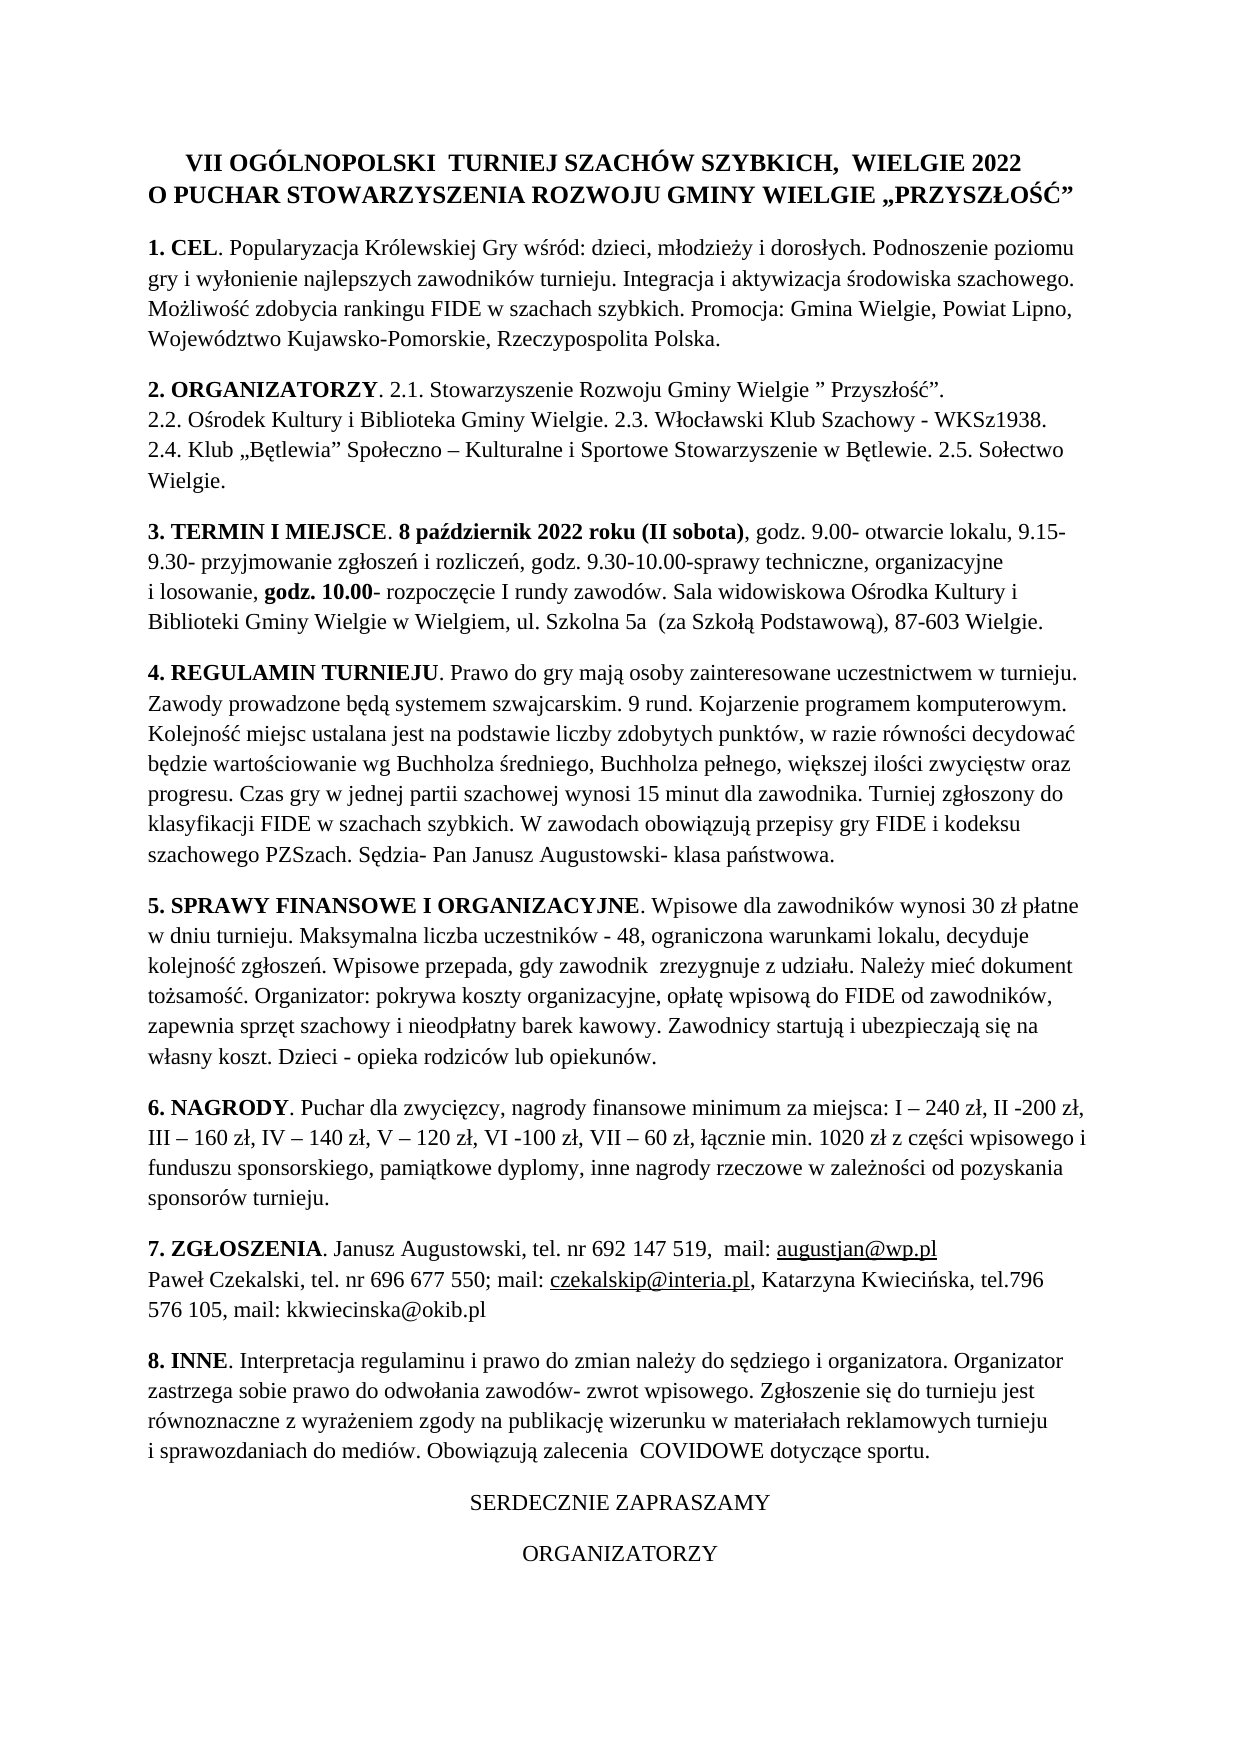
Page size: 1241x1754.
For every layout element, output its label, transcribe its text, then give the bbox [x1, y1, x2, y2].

text SERDECZNIE ZAPRASZAMY [148, 1489, 1093, 1515]
text 4. REGULAMIN TURNIEJU. Prawo do gry mają osoby zainteresowane uczestnictwem w turnieju. Zawody prowadzone będą systemem szwajcarskim. 9 rund. Kojarzenie programem komputerowym. Kolejność miejsc ustalana jest na podstawie liczby zdobytych punktów, w razie równości decydować będzie wartościowanie wg Buchholza średniego, Buchholza pełnego, większej ilości zwycięstw oraz progresu. Czas gry w jednej partii szachowej wynosi 15 minut dla zawodnika. Turniej zgłoszony do klasyfikacji FIDE w szachach szybkich. W zawodach obowiązują przepisy gry FIDE i kodeksu szachowego PZSzach. Sędzia- Pan Janusz Augustowski- klasa państwowa. [148, 659, 1093, 867]
text 8. INNE. Interpretacja regulaminu i prawo do zmian należy do sędziego i organizatora. Organizator zastrzega sobie prawo do odwołania zawodów- zwrot wpisowego. Zgłoszenie się do turnieju jest równoznaczne z wyrażeniem zgody na publikację wizerunku w materiałach reklamowych turnieju i sprawozdaniach do mediów. Obowiązują zalecenia COVIDOWE dotyczące sportu. [148, 1347, 1093, 1464]
text 7. ZGŁOSZENIA. Janusz Augustowski, tel. nr 692 147 519, mail: augustjan@wp.pl Paweł Czekalski, tel. nr 696 677 550; mail: czekalskip@interia.pl, Katarzyna Kwiecińska, tel.796 576 105, mail: kkwiecinska@okib.pl [148, 1236, 1093, 1322]
text 6. NAGRODY. Puchar dla zwycięzcy, nagrody finansowe minimum za miejsca: I – 240 zł, II -200 zł, III – 160 zł, IV – 140 zł, V – 120 zł, VI -100 zł, VII – 60 zł, łącznie min. 1020 zł z części wpisowego i funduszu sponsorskiego, pamiątkowe dyplomy, inne nagrody rzeczowe w zależności od pozyskania sponsorów turnieju. [148, 1094, 1093, 1211]
text 1. CEL. Popularyzacja Królewskiej Gry wśród: dzieci, młodzieży i dorosłych. Podnoszenie poziomu gry i wyłonienie najlepszych zawodników turnieju. Integracja i aktywizacja środowiska szachowego. Możliwość zdobycia rankingu FIDE w szachach szybkich. Promocja: Gmina Wielgie, Powiat Lipno, Województwo Kujawsko-Pomorskie, Rzeczypospolita Polska. [148, 234, 1093, 351]
text 5. SPRAWY FINANSOWE I ORGANIZACYJNE. Wpisowe dla zawodników wynosi 30 zł płatne w dniu turnieju. Maksymalna liczba uczestników - 48, ograniczona warunkami lokalu, decyduje kolejność zgłoszeń. Wpisowe przepada, gdy zawodnik zrezygnuje z udziału. Należy mieć dokument tożsamość. Organizator: pokrywa koszty organizacyjne, opłatę wpisową do FIDE od zawodników, zapewnia sprzęt szachowy i nieodpłatny barek kawowy. Zawodnicy startują i ubezpieczają się na własny koszt. Dzieci - opieka rodziców lub opiekunów. [148, 892, 1093, 1069]
text 3. TERMIN I MIEJSCE. 8 październik 2022 roku (II sobota), godz. 9.00- otwarcie lokalu, 9.15-9.30- przyjmowanie zgłoszeń i rozliczeń, godz. 9.30-10.00-sprawy techniczne, organizacyjne i losowanie, godz. 10.00- rozpoczęcie I rundy zawodów. Sala widowiskowa Ośrodka Kultury i Biblioteki Gminy Wielgie w Wielgiem, ul. Szkolna 5a (za Szkołą Podstawową), 87-603 Wielgie. [148, 518, 1093, 635]
text VII OGÓLNOPOLSKI TURNIEJ SZACHÓW SZYBKICH, WIELGIE 2022 O PUCHAR STOWARZYSZENIA ROZWOJU GMINY WIELGIE „PRZYSZŁOŚĆ” [148, 148, 1093, 209]
text ORGANIZATORZY [148, 1540, 1093, 1566]
text 2. ORGANIZATORZY. 2.1. Stowarzyszenie Rozwoju Gminy Wielgie ” Przyszłość”. 2.2. Ośrodek Kultury i Biblioteka Gminy Wielgie. 2.3. Włocławski Klub Szachowy - WKSz1938. 2.4. Klub „Bętlewia” Społeczno – Kulturalne i Sportowe Stowarzyszenie w Bętlewie. 2.5. Sołectwo Wielgie. [148, 376, 1093, 493]
